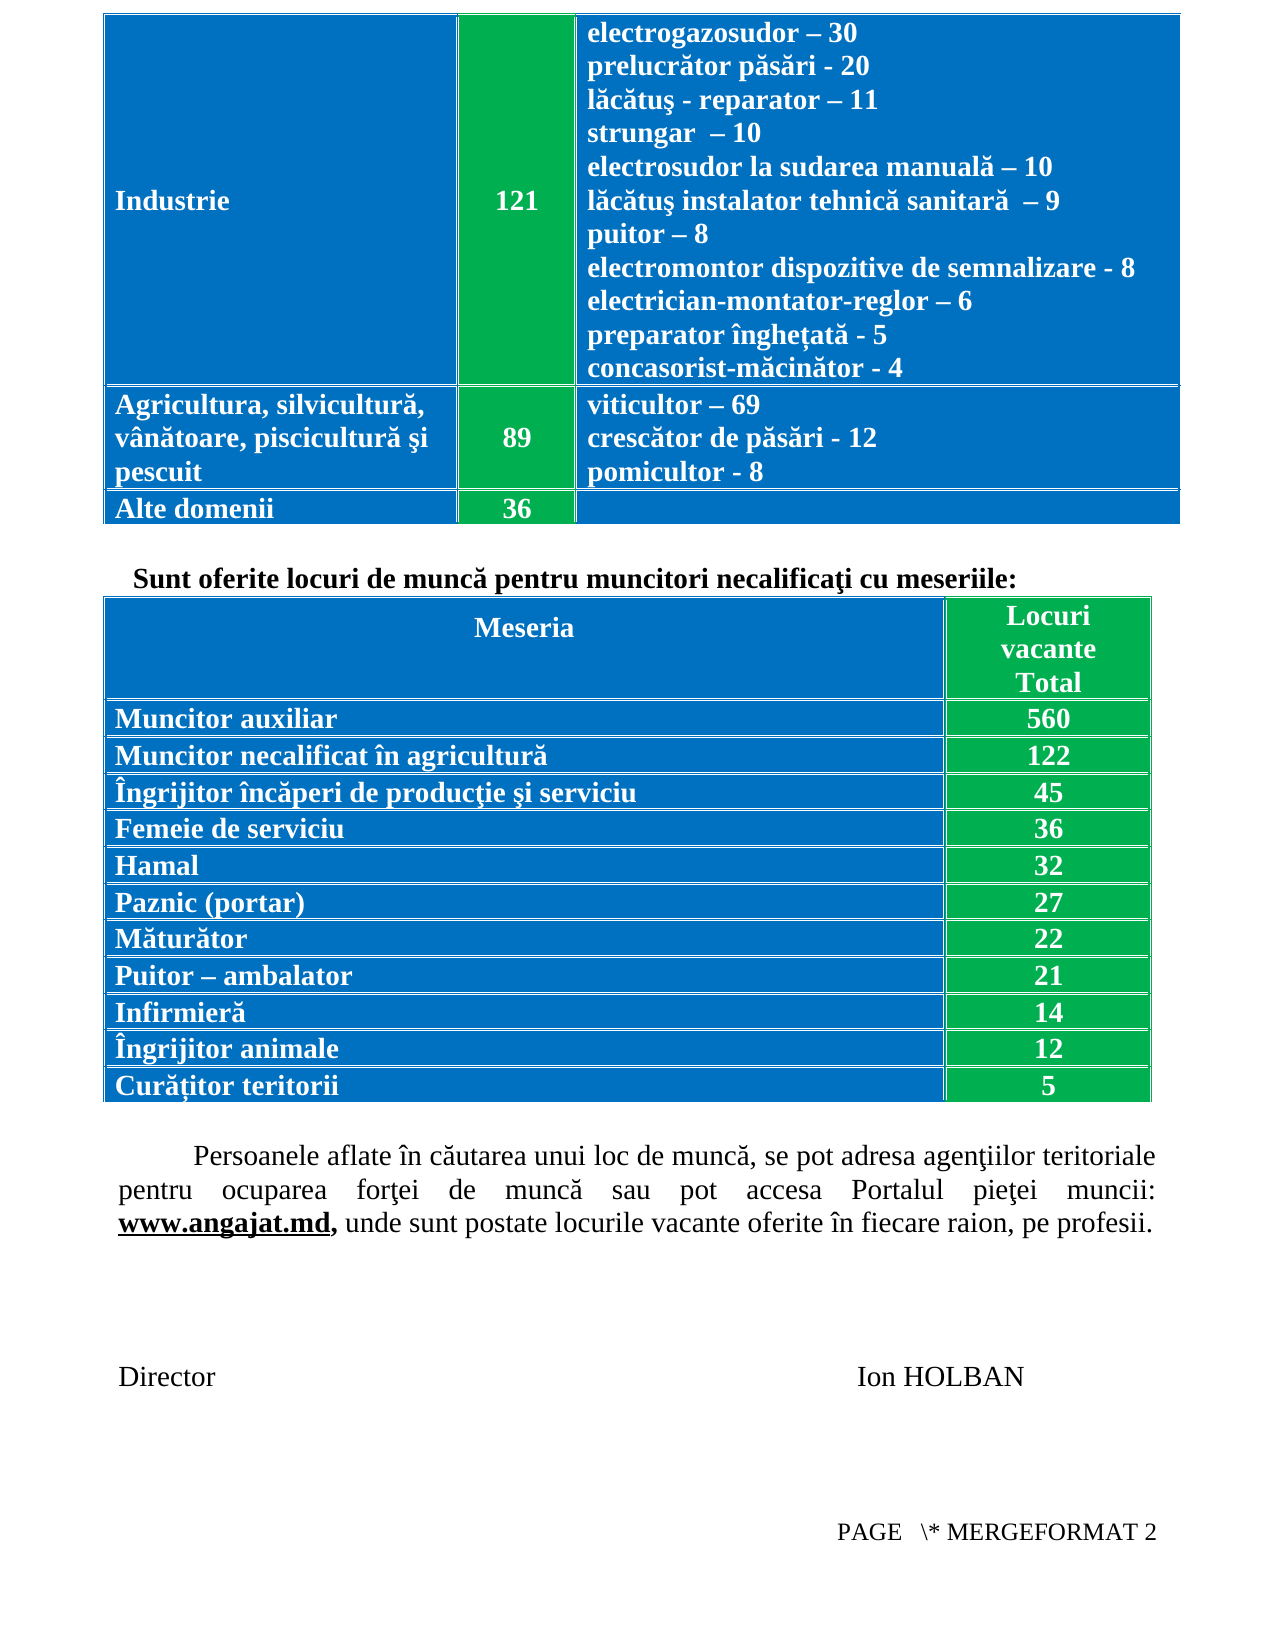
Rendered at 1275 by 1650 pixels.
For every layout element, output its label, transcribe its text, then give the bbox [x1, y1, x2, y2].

text Persoanele aflate în căutarea unui loc de muncă, se pot adresa agenţiilor teritoriale pentru ocuparea forţei de muncă sau pot accesa Portalul pieţei muncii: www.angajat.md, unde sunt postate locurile vacante oferite în fiecare raion, pe profesii. [118, 1138, 1157, 1239]
table_cell 36 [458, 488, 576, 524]
table_cell Muncitor necalificat în agricultură [103, 735, 945, 772]
table_cell Paznic (portar) [105, 882, 943, 918]
table_cell electrogazosudor – 30 prelucrător păsări - 20 lăcătuş - reparator – 11 strungar – 10 electrosudor la sudarea manuală – 10 lăcătuş instalator tehnică sanitară – 9 puitor – 8 electromontor dispozitive de semnalizare - 8 electrician-montator-reglor – 6 preparator înghețată - 5 concasorist-măcinător - 4 [576, 15, 1180, 384]
table_cell 27 [947, 882, 1150, 918]
table_cell Infirmieră [105, 992, 943, 1028]
table_cell 32 [945, 845, 1152, 882]
table_cell 5 [945, 1065, 1152, 1102]
table_cell Îngrijitor încăperi de producţie şi serviciu [105, 772, 943, 808]
table_cell 21 [945, 955, 1152, 992]
table_cell 89 [459, 387, 574, 488]
table_cell 22 [945, 918, 1152, 955]
table_header Meseria [105, 596, 945, 698]
table_cell Îngrijitor animale [103, 1028, 945, 1065]
table_cell Puitor – ambalator [103, 955, 945, 992]
table_cell 14 [947, 992, 1150, 1028]
table_cell 122 [945, 735, 1152, 772]
table_cell 36 [945, 808, 1152, 845]
table_header Locuri vacante Total [945, 598, 1150, 698]
table_cell 560 [945, 698, 1152, 735]
table_cell Industrie [105, 13, 458, 384]
table_cell Agricultura, silvicultură, vânătoare, piscicultură şi pescuit [103, 384, 458, 488]
table_cell Femeie de serviciu [103, 808, 945, 845]
table_cell Curățitor teritorii [103, 1065, 945, 1102]
table_cell Muncitor auxiliar [103, 698, 945, 735]
table_cell Hamal [103, 845, 945, 882]
text Sunt oferite locuri de muncă pentru muncitori necalificaţi cu meseriile: [118, 561, 1157, 594]
table_cell 12 [945, 1028, 1152, 1065]
table_cell Alte domenii [105, 488, 458, 524]
table_cell 45 [947, 772, 1150, 808]
text Director Ion HOLBAN [118, 1359, 1157, 1392]
table_cell 121 [458, 13, 576, 384]
table_cell [576, 488, 1180, 524]
table_cell Măturător [103, 918, 945, 955]
table_cell viticultor – 69 crescător de păsări - 12 pomicultor - 8 [576, 384, 1181, 488]
